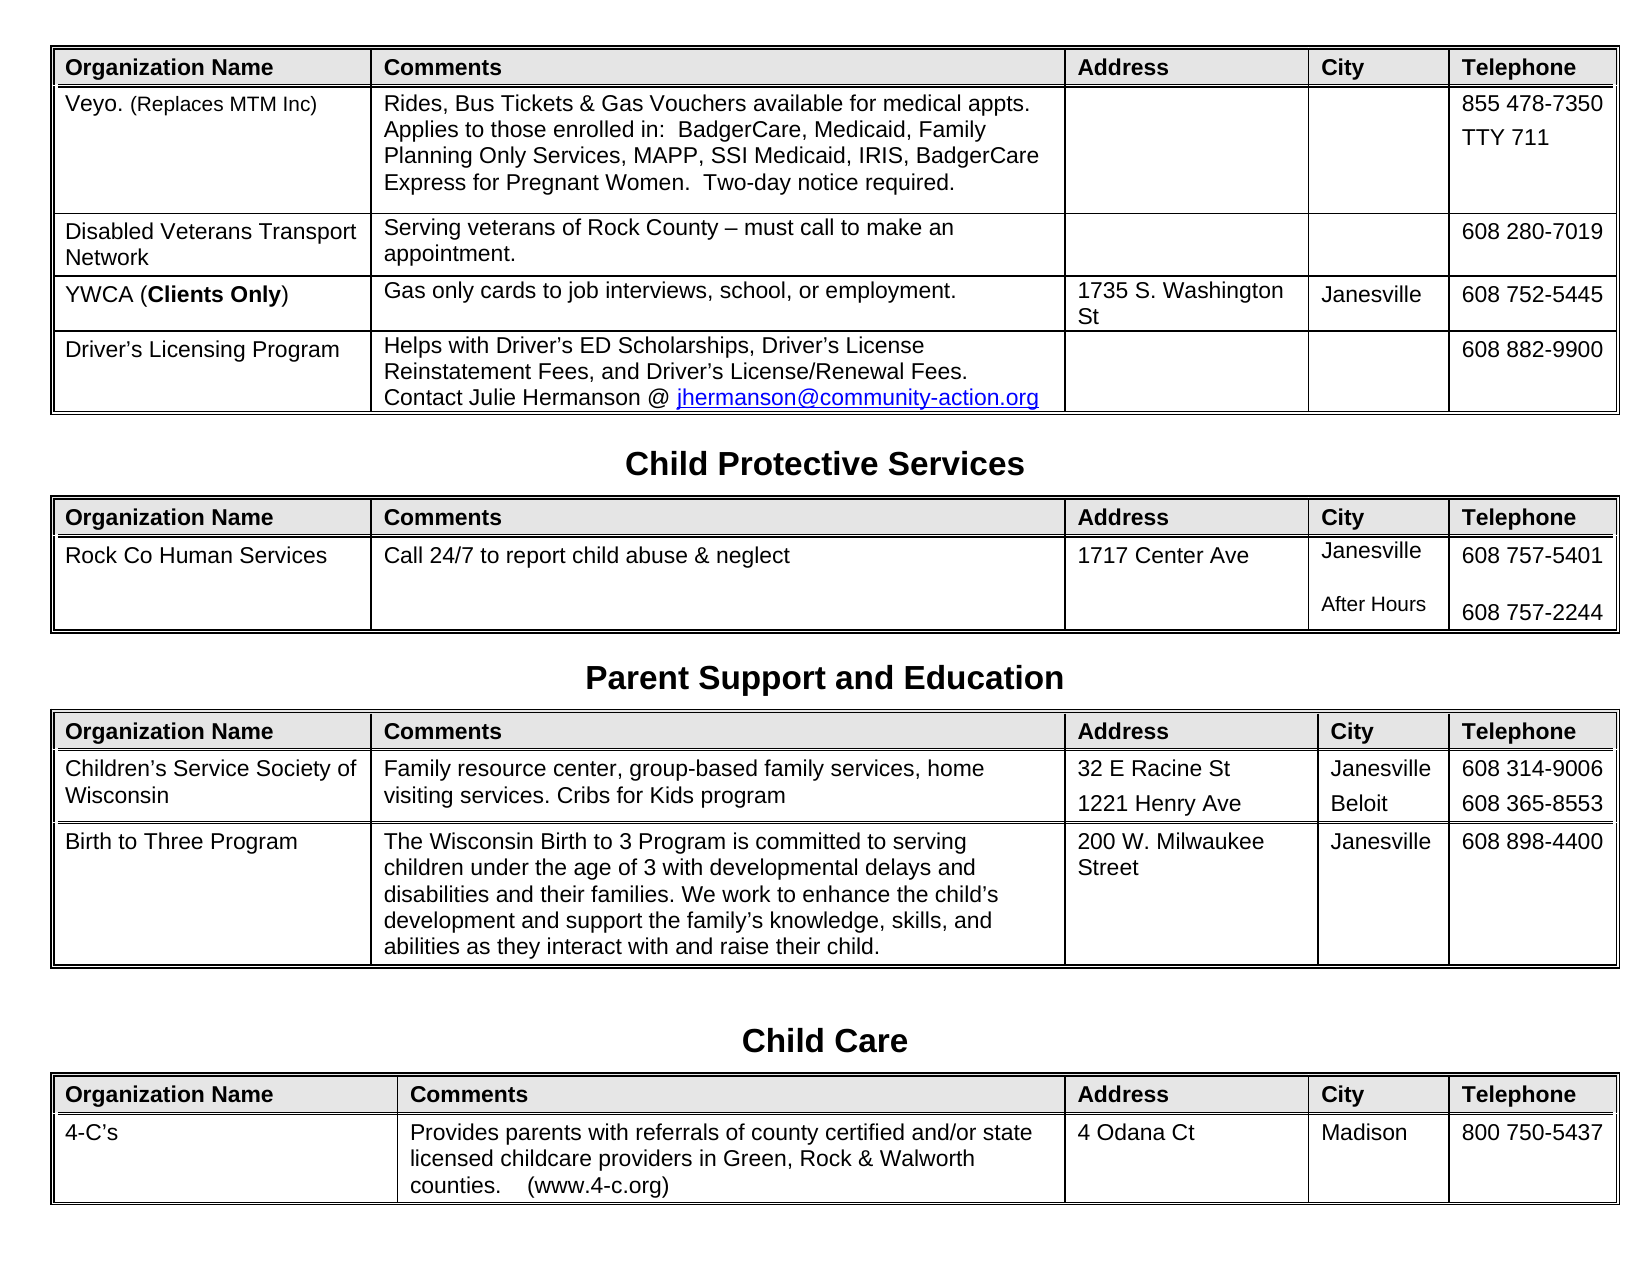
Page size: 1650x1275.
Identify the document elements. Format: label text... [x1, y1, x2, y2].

table_header Telephone [1450, 713, 1616, 748]
table_cell Rides, Bus Tickets & Gas Vouchers available for medical appts. Applies to those enrolled in: BadgerCare, Medicaid, Family Planning Only Services, MAPP, SSI Medicaid, IRIS, BadgerCare Express for Pregnant Women. Two-day notice required. [372, 88, 1064, 213]
table_cell 608 280-7019 [1450, 214, 1616, 275]
text Child Protective Services [37, 444, 1612, 482]
table_cell [1309, 277, 1448, 329]
table_cell [1319, 751, 1448, 821]
table_cell The Wisconsin Birth to 3 Program is committed to serving children under the age of 3 with developmental delays and disabilities and their families. We work to enhance the child’s development and support the family’s knowledge, skills, and abilities as they interact with and raise their child. [372, 824, 1064, 964]
table_cell Children’s Service Society of Wisconsin [52, 748, 370, 821]
table_header Comments [372, 713, 1065, 748]
table_cell Provides parents with referrals of county certified and/or state licensed childcare providers in Green, Rock & Walworth counties. (www.4-c.org) [398, 1115, 1064, 1202]
table_cell [1450, 534, 1618, 629]
table_header Telephone [1450, 1077, 1616, 1112]
table_header Address [1066, 1077, 1308, 1112]
table_cell [1066, 332, 1308, 411]
table_header City [1309, 1077, 1448, 1112]
table_header Address [1066, 713, 1318, 748]
table_cell 608 882-9900 [1450, 332, 1616, 411]
table_cell 200 W. Milwaukee Street [1066, 824, 1317, 964]
table_header City [1309, 50, 1448, 84]
table_header City [1319, 713, 1449, 748]
text Parent Support and Education [37, 658, 1612, 696]
table_cell 4-C’s [55, 1112, 397, 1202]
table_cell [1309, 332, 1448, 411]
table_header Comments [372, 500, 1064, 534]
table_header Address [1066, 500, 1308, 534]
table_header Address [1066, 50, 1308, 84]
table_cell [1309, 88, 1448, 213]
table_cell Janesville [1319, 824, 1448, 964]
table_header City [1309, 500, 1448, 534]
table_cell 608 898-4400 [1450, 821, 1616, 964]
table_cell Veyo. (Replaces MTM Inc) [52, 84, 370, 213]
table_cell Helps with Driver’s ED Scholarships, Driver’s License Reinstatement Fees, and Driver’s License/Renewal Fees. Contact Julie Hermanson @ jhermanson@community-action.org [372, 332, 1064, 411]
table_cell 855 478-7350 TTY 711 [1450, 84, 1618, 213]
table_cell [1309, 214, 1448, 275]
table_cell YWCA (Clients Only) [55, 277, 370, 329]
table_cell [1450, 748, 1618, 821]
table_cell [1066, 88, 1308, 213]
table_cell Janesville After Hours [1309, 538, 1448, 629]
table_cell Gas only cards to job interviews, school, or employment. [372, 277, 1064, 329]
table_cell [1450, 277, 1616, 329]
table_cell 1717 Center Ave [1066, 538, 1308, 629]
table_cell 800 750-5437 [1450, 1112, 1616, 1202]
table_cell Driver’s Licensing Program [55, 332, 370, 411]
table_header Comments [372, 50, 1064, 84]
table_cell Rock Co Human Services [52, 534, 370, 629]
table_cell Birth to Three Program [55, 821, 370, 964]
text Child Care [37, 1021, 1612, 1060]
table_header Organization Name [55, 1077, 397, 1112]
table_cell Call 24/7 to report child abuse & neglect [372, 538, 1064, 629]
table_cell Serving veterans of – must call to make an appointment. [372, 214, 1064, 275]
table_cell [1066, 1115, 1308, 1202]
table_cell Family resource center, group-based family services, home visiting services. Cribs for Kids program [372, 751, 1064, 821]
table_cell [1309, 1115, 1448, 1202]
table_header Organization Name [55, 500, 370, 534]
table_header Telephone [1450, 50, 1616, 84]
table_header Organization Name [55, 713, 371, 748]
table_cell 32 E Racine St [1066, 751, 1317, 821]
table_cell Disabled Veterans Transport Network [55, 214, 370, 275]
table_header Comments [398, 1077, 1064, 1112]
table_header Telephone [1450, 500, 1616, 534]
table_cell [1066, 214, 1308, 275]
table_cell [1066, 277, 1308, 329]
table_header Organization Name [55, 50, 370, 84]
